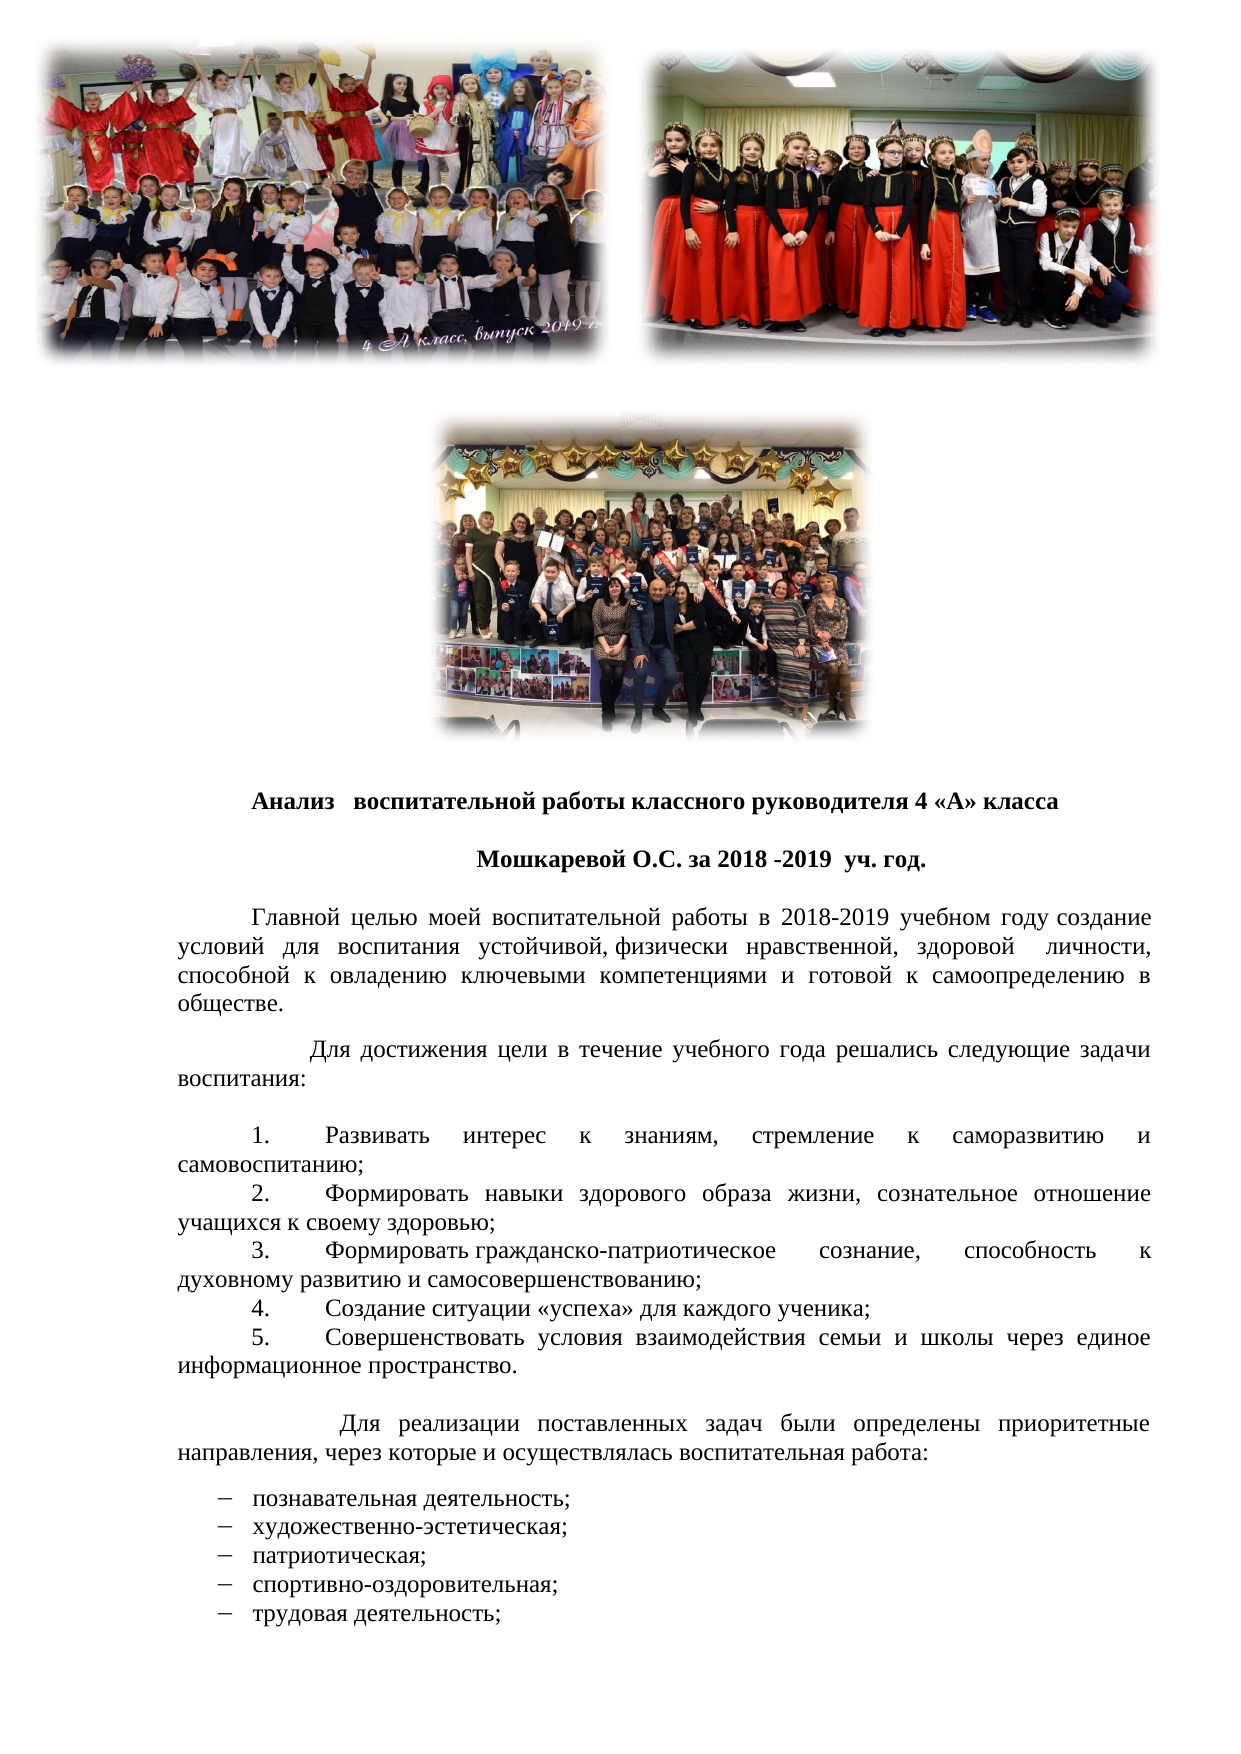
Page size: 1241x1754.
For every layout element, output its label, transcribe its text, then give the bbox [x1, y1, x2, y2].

list спортивно-оздоровительная; [215, 1569, 1152, 1598]
list Формировать навыки здорового образа жизни, сознательное отношение учащихся к своему здоровью; [177, 1178, 1152, 1236]
picture [457, 438, 846, 714]
list Развивать интерес к знаниям, стремление к саморазвитию и самовоспитанию; [177, 1121, 1152, 1178]
text Анализ воспитательной работы классного руководителя 4 «А» класса [177, 786, 1152, 815]
list Совершенствовать условия взаимодействия семьи и школы через единое информационное пространство. [177, 1322, 1152, 1379]
list познавательная деятельность; [215, 1483, 1152, 1511]
picture [61, 64, 583, 340]
text Для достижения цели в течение учебного года решались следующие задачи воспитания: [177, 1034, 1152, 1091]
list патриотическая; [215, 1540, 1152, 1569]
text Мошкаревой О.С. за 2018 -2019 уч. год. [177, 844, 1152, 873]
list художественно-эстетическая; [215, 1511, 1152, 1540]
list трудовая деятельность; [215, 1598, 1152, 1626]
picture [666, 76, 1133, 339]
list Создание ситуации «успеха» для каждого ученика; [177, 1293, 1152, 1322]
text Главной целью моей воспитательной работы в 2018-2019 учебном году создание условий для воспитания устойчивой, физически нравственной, здоровой личности, способной к овладению ключевыми компетенциями и готовой к самоопределению в обществе. [177, 902, 1152, 1017]
text Для реализации поставленных задач были определены приоритетные направления, через которые и осуществлялась воспитательная работа: [177, 1408, 1152, 1466]
list Формировать гражданско-патриотическое сознание, способность к духовному развитию и самосовершенствованию; [177, 1236, 1152, 1293]
